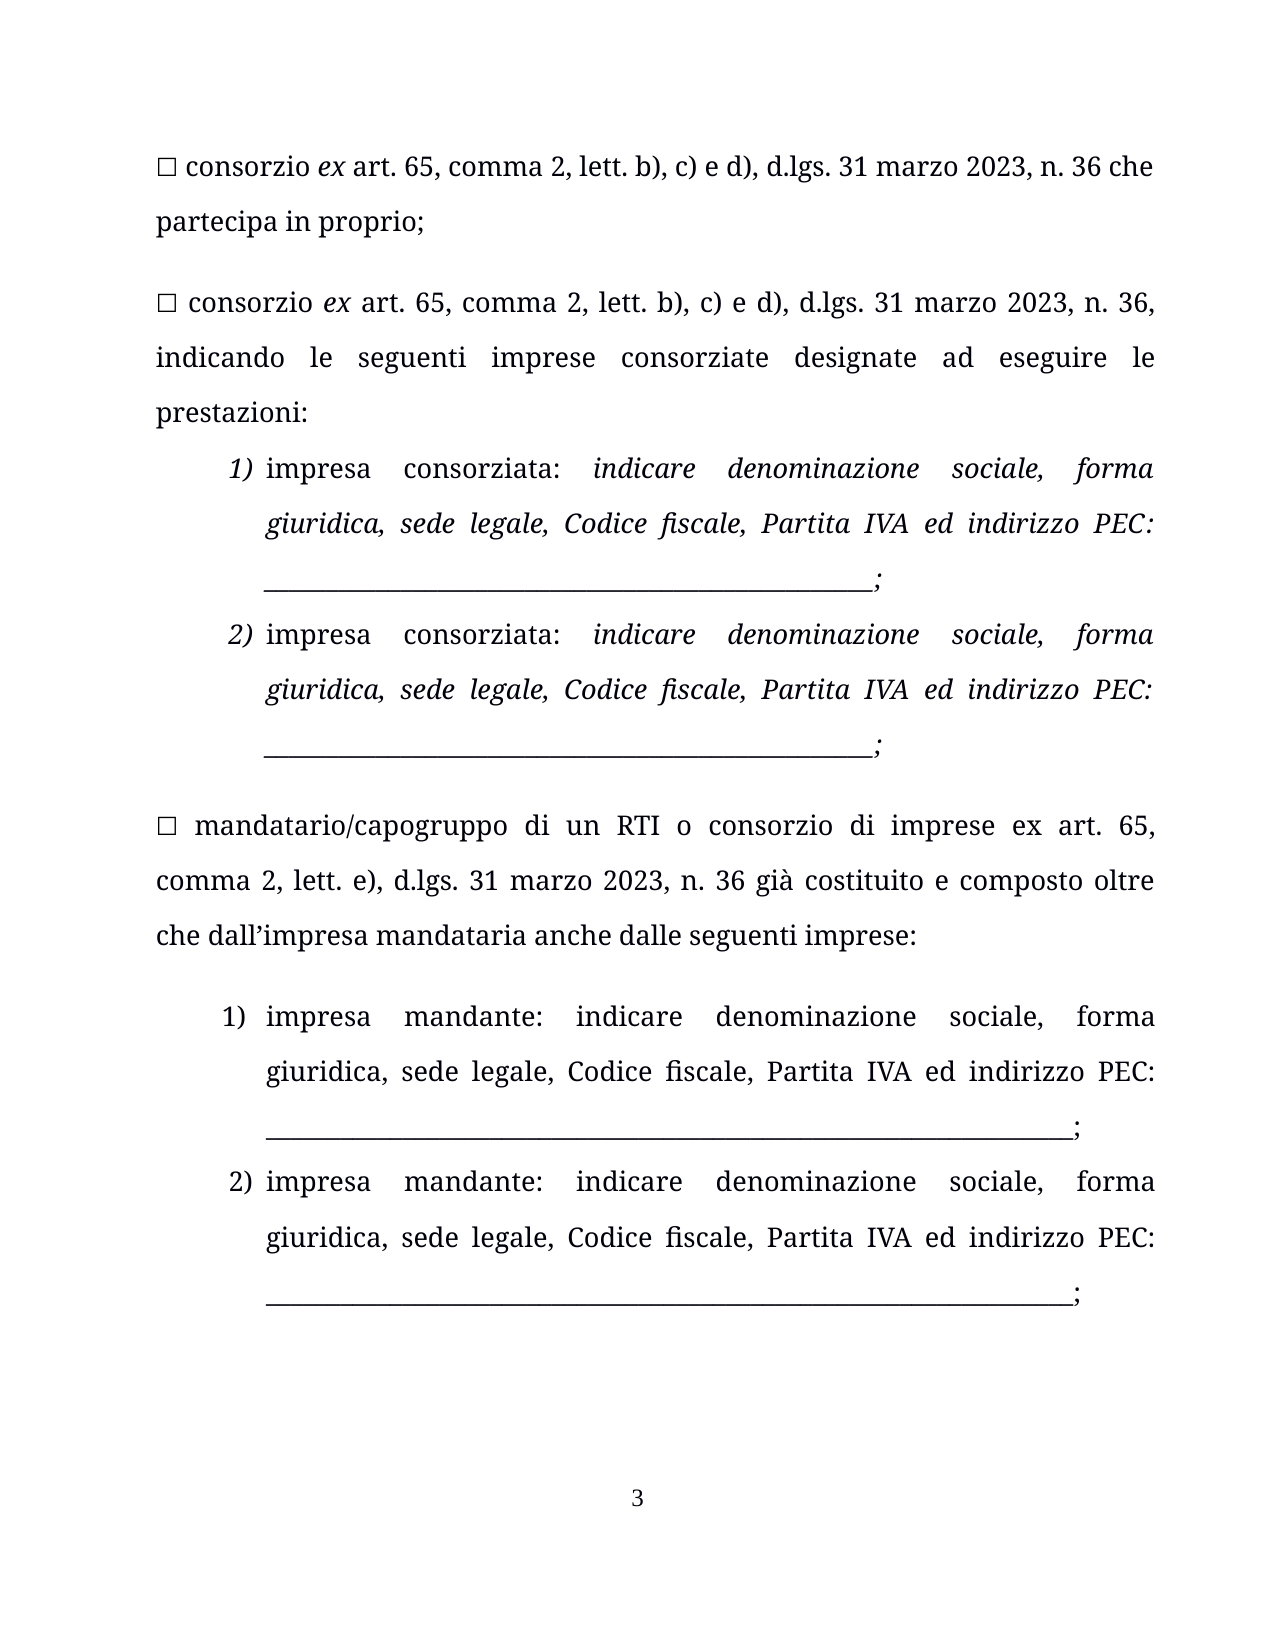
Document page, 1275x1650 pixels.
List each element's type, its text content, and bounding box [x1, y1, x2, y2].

list impresa consorziata: indicare denominazione sociale, forma giuridica, sede legale, Codice fiscale, Partita IVA ed indirizzo PEC: _________________________________________________; [228, 615, 1157, 763]
list impresa consorziata: indicare denominazione sociale, forma giuridica, sede legale, Codice fiscale, Partita IVA ed indirizzo PEC: _________________________________________________; [228, 449, 1157, 597]
list impresa mandante: indicare denominazione sociale, forma giuridica, sede legale, Codice fiscale, Partita IVA ed indirizzo PEC: _________________________________________________________________; [228, 1163, 1157, 1310]
text mandatario/capogruppo di un RTI o consorzio di imprese ex art. 65, comma 2, lett. e), d.lgs. 31 marzo 2023, n. 36 già costituito e composto oltre che dall’impresa mandataria anche dalle seguenti imprese: [156, 806, 1157, 953]
text consorzio ex art. 65, comma 2, lett. b), c) e d), d.lgs. 31 marzo 2023, n. 36, indicando le seguenti imprese consorziate designate ad eseguire le prestazioni: [156, 283, 1157, 431]
list impresa mandante: indicare denominazione sociale, forma giuridica, sede legale, Codice fiscale, Partita IVA ed indirizzo PEC: _________________________________________________________________; [222, 997, 1157, 1144]
text consorzio ex art. 65, comma 2, lett. b), c) e d), d.lgs. 31 marzo 2023, n. 36 che partecipa in proprio; [156, 148, 1157, 240]
